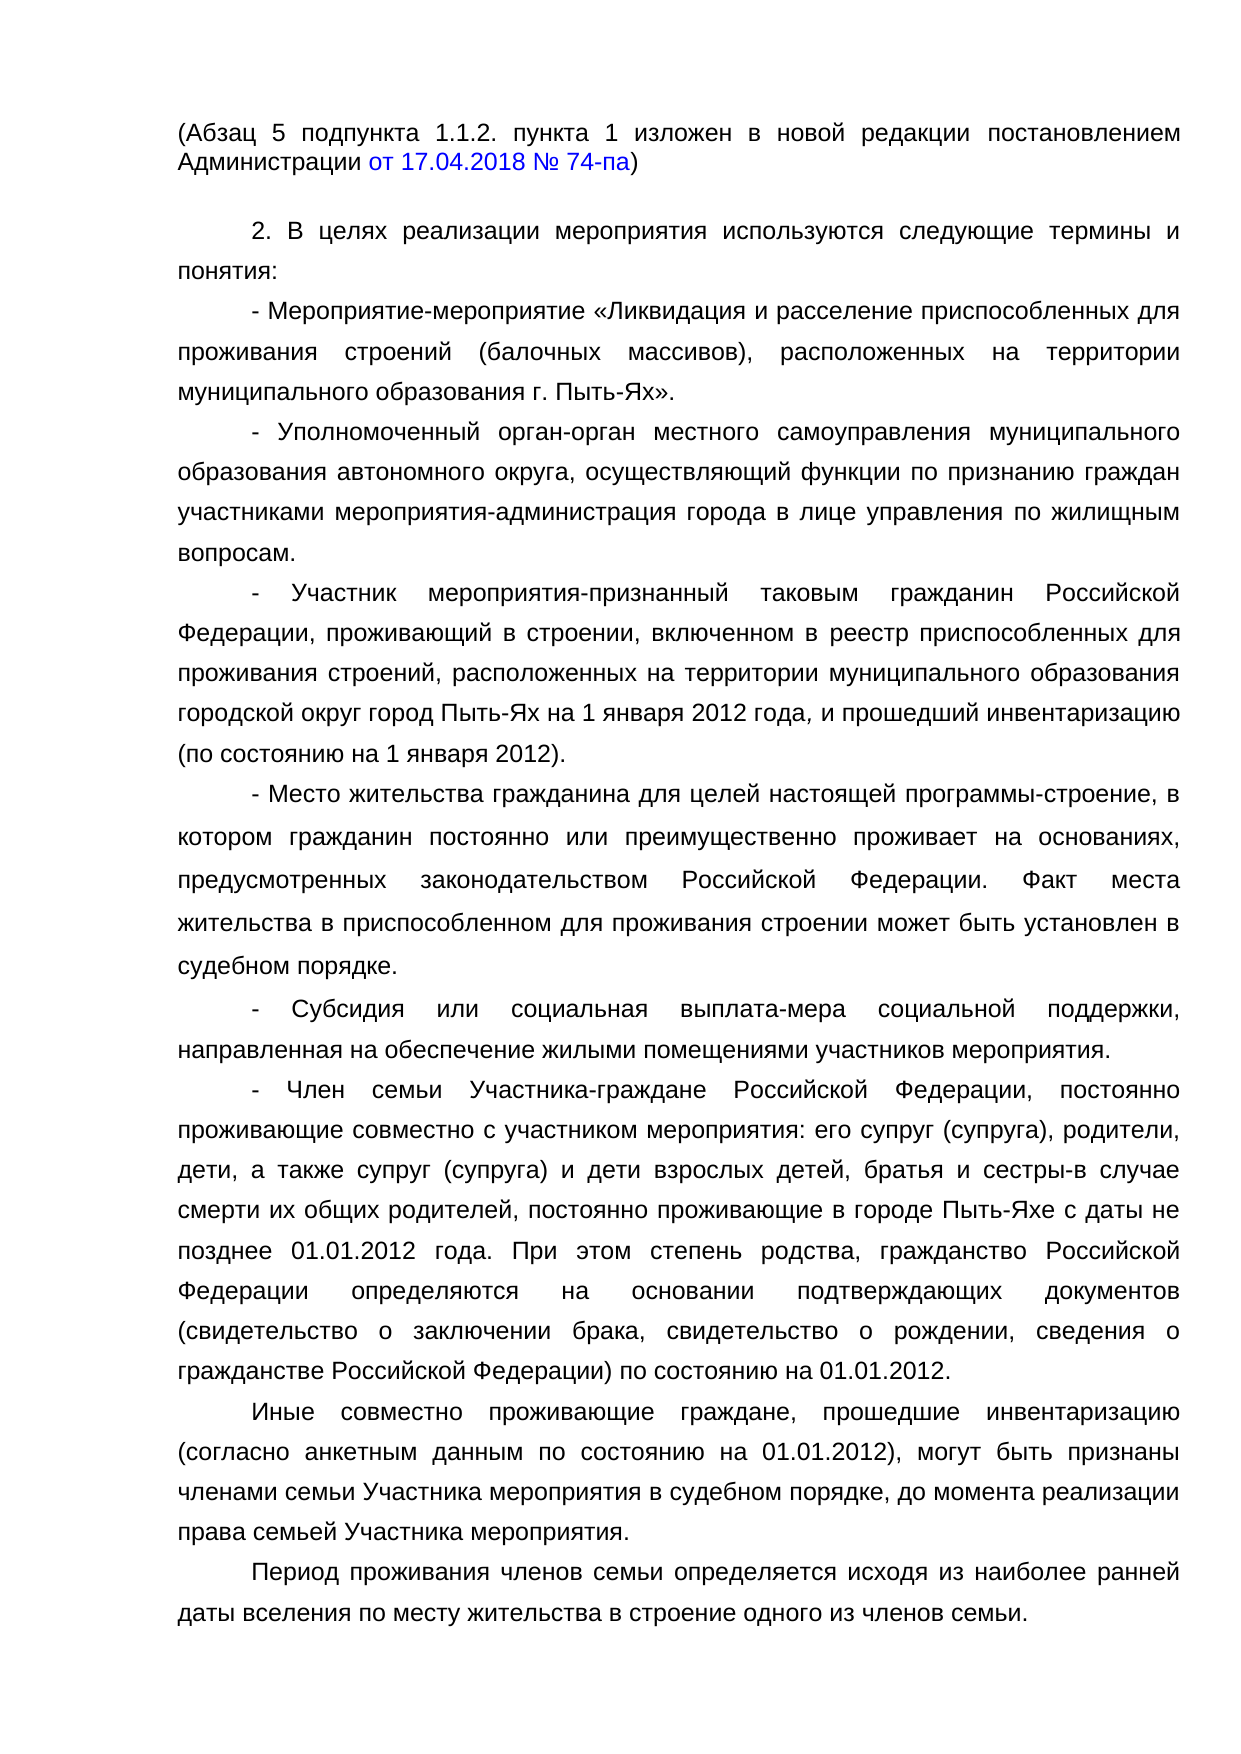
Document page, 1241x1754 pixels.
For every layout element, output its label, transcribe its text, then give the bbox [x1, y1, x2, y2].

text - Член семьи Участника-граждане Российской Федерации, постоянно проживающие совместно с участником мероприятия: его супруг (супруга), родители, дети, а также супруг (супруга) и дети взрослых детей, братья и сестры-в случае смерти их общих родителей, постоянно проживающие в городе Пыть-Яхе с даты не позднее 01.01.2012 года. При этом степень родства, гражданство Российской Федерации определяются на основании подтверждающих документов (свидетельство о заключении брака, свидетельство о рождении, сведения о гражданстве Российской Федерации) по состоянию на 01.01.2012. [177, 1075, 1181, 1385]
text - Субсидия или социальная выплата-мера социальной поддержки, направленная на обеспечение жилыми помещениями участников мероприятия. [177, 994, 1181, 1063]
text - Участник мероприятия-признанный таковым гражданин Российской Федерации, проживающий в строении, включенном в реестр приспособленных для проживания строений, расположенных на территории муниципального образования городской округ город Пыть-Ях на 1 января 2012 года, и прошедший инвентаризацию (по состоянию на 1 января 2012). [177, 578, 1181, 767]
text - Уполномоченный орган-орган местного самоуправления муниципального образования автономного округа, осуществляющий функции по признанию граждан участниками мероприятия-администрация города в лице управления по жилищным вопросам. [177, 417, 1181, 566]
text (Абзац 5 подпункта 1.1.2. пункта 1 изложен в новой редакции постановлением Администрации от 17.04.2018 № 74-па) [177, 118, 1181, 176]
text - Мероприятие-мероприятие «Ликвидация и расселение приспособленных для проживания строений (балочных массивов), расположенных на территории муниципального образования г. Пыть-Ях». [177, 296, 1181, 405]
text Период проживания членов семьи определяется исходя из наиболее ранней даты вселения по месту жительства в строение одного из членов семьи. [177, 1557, 1181, 1626]
text Иные совместно проживающие граждане, прошедшие инвентаризацию (согласно анкетным данным по состоянию на 01.01.2012), могут быть признаны членами семьи Участника мероприятия в судебном порядке, до момента реализации права семьей Участника мероприятия. [177, 1396, 1181, 1546]
text 2. В целях реализации мероприятия используются следующие термины и понятия: [177, 216, 1181, 285]
text - Место жительства гражданина для целей настоящей программы-строение, в котором гражданин постоянно или преимущественно проживает на основаниях, предусмотренных законодательством Российской Федерации. Факт места жительства в приспособленном для проживания строении может быть установлен в судебном порядке. [177, 779, 1181, 980]
